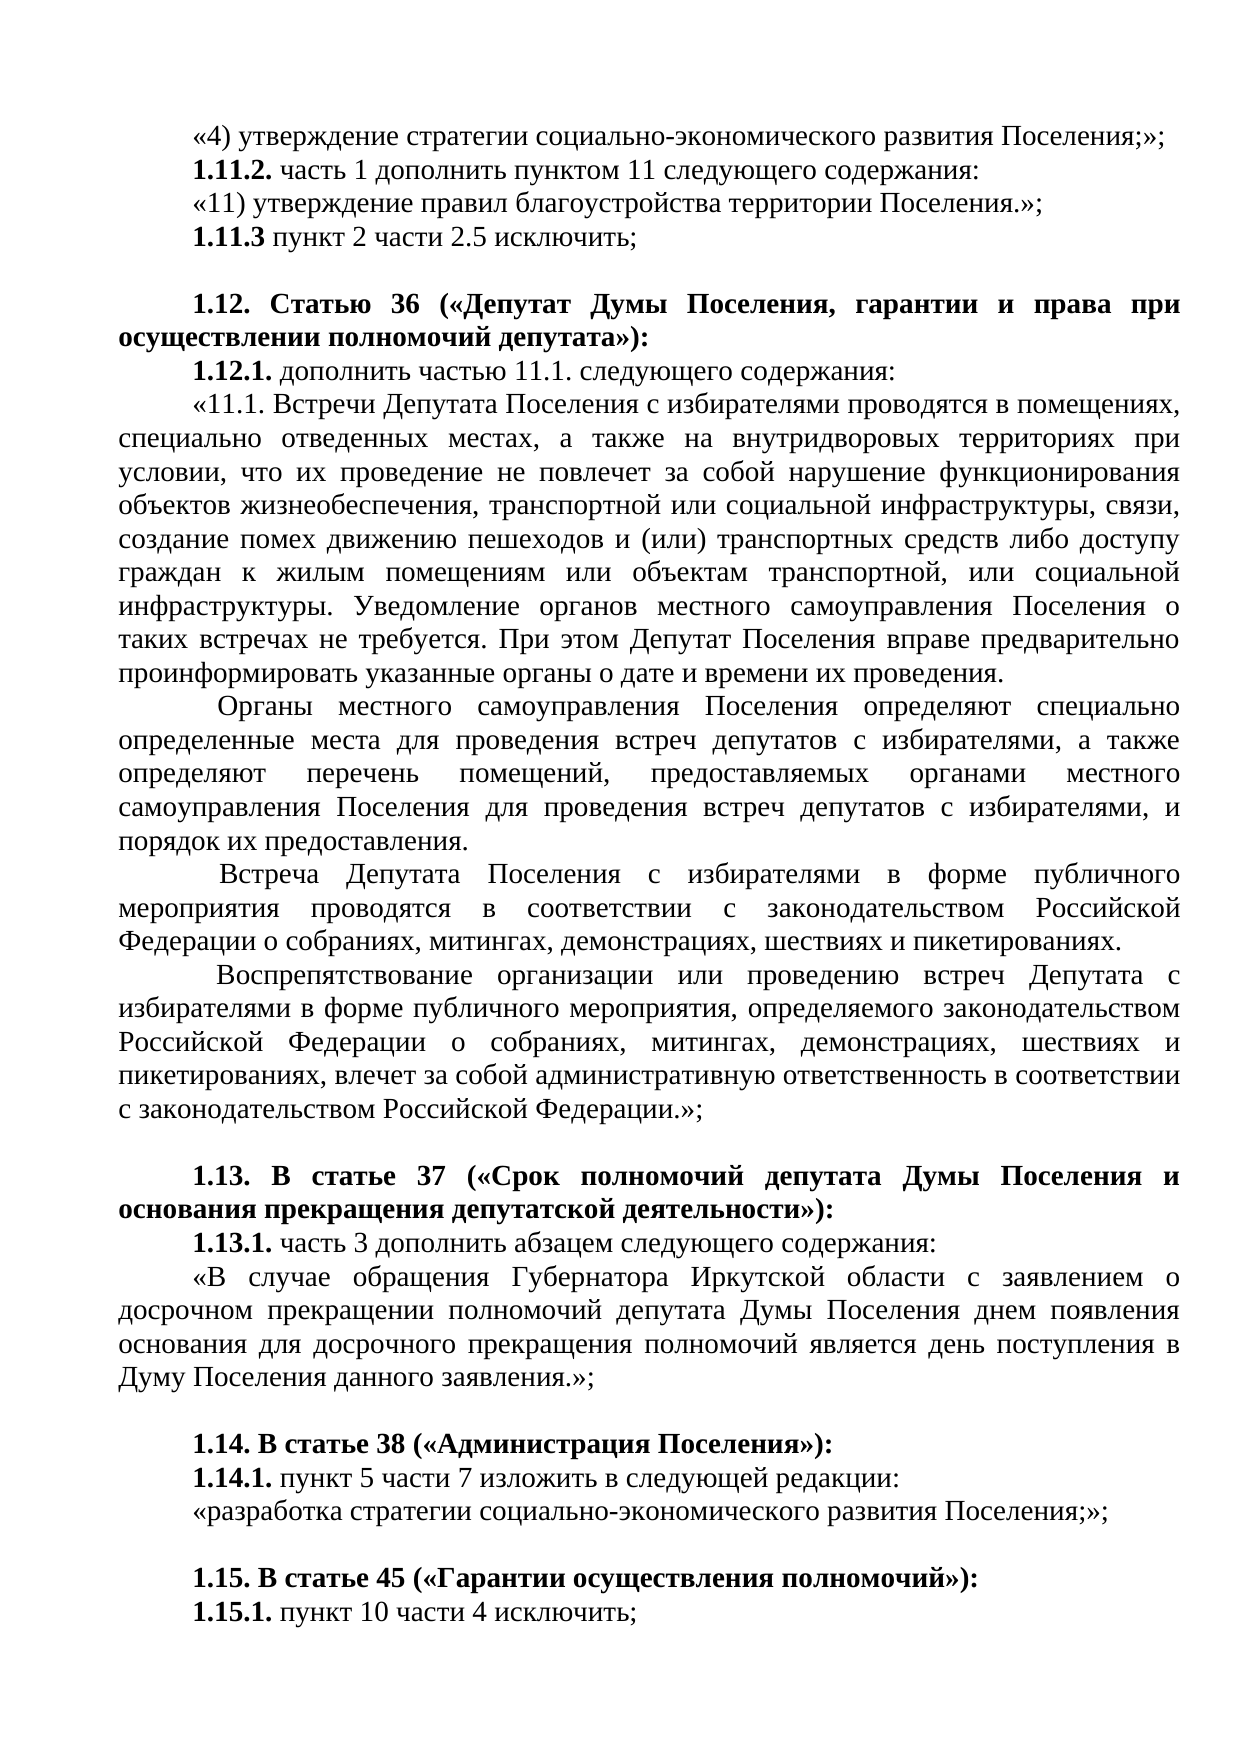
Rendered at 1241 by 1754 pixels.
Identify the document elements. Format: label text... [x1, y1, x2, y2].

text Воспрепятствование организации или проведению встреч Депутата с избирателями в форме публичного мероприятия, определяемого законодательством Российской Федерации о собраниях, митингах, демонстрациях, шествиях и пикетированиях, влечет за собой административную ответственность в соответствии с законодательством Российской Федерации.»; [118, 957, 1181, 1124]
text 1.14. В статье 38 («Администрация Поселения»): [118, 1426, 1181, 1460]
text 1.13. В статье 37 («Срок полномочий депутата Думы Поселения и основания прекращения депутатской деятельности»): [118, 1158, 1181, 1225]
text «11.1. Встречи Депутата Поселения с избирателями проводятся в помещениях, специально отведенных местах, а также на внутридворовых территориях при условии, что их проведение не повлечет за собой нарушение функционирования объектов жизнеобеспечения, транспортной или социальной инфраструктуры, связи, создание помех движению пешеходов и (или) транспортных средств либо доступу граждан к жилым помещениям или объектам транспортной, или социальной инфраструктуры. Уведомление органов местного самоуправления Поселения о таких встречах не требуется. При этом Депутат Поселения вправе предварительно проинформировать указанные органы о дате и времени их проведения. [118, 387, 1181, 688]
text 1.15.1. пункт 10 части 4 исключить; [118, 1594, 1181, 1628]
text 1.14.1. пункт 5 части 7 изложить в следующей редакции: [118, 1460, 1181, 1493]
text 1.15. В статье 45 («Гарантии осуществления полномочий»): [118, 1561, 1181, 1594]
text 1.13.1. часть 3 дополнить абзацем следующего содержания: [118, 1225, 1181, 1259]
text «4) утверждение стратегии социально-экономического развития Поселения;»; [118, 118, 1181, 152]
text 1.11.3 пункт 2 части 2.5 исключить; [118, 219, 1181, 252]
text «В случае обращения Губернатора Иркутской области с заявлением о досрочном прекращении полномочий депутата Думы Поселения днем появления основания для досрочного прекращения полномочий является день поступления в Думу Поселения данного заявления.»; [118, 1259, 1181, 1393]
text 1.11.2. часть 1 дополнить пунктом 11 следующего содержания: [118, 152, 1181, 185]
text «11) утверждение правил благоустройства территории Поселения.»; [118, 185, 1181, 219]
text «разработка стратегии социально-экономического развития Поселения;»; [118, 1493, 1181, 1527]
text 1.12. Статью 36 («Депутат Думы Поселения, гарантии и права при осуществлении полномочий депутата»): [118, 286, 1181, 353]
text 1.12.1. дополнить частью 11.1. следующего содержания: [118, 353, 1181, 387]
text Органы местного самоуправления Поселения определяют специально определенные места для проведения встреч депутатов с избирателями, а также определяют перечень помещений, предоставляемых органами местного самоуправления Поселения для проведения встреч депутатов с избирателями, и порядок их предоставления. [118, 688, 1181, 856]
text Встреча Депутата Поселения с избирателями в форме публичного мероприятия проводятся в соответствии с законодательством Российской Федерации о собраниях, митингах, демонстрациях, шествиях и пикетированиях. [118, 856, 1181, 957]
